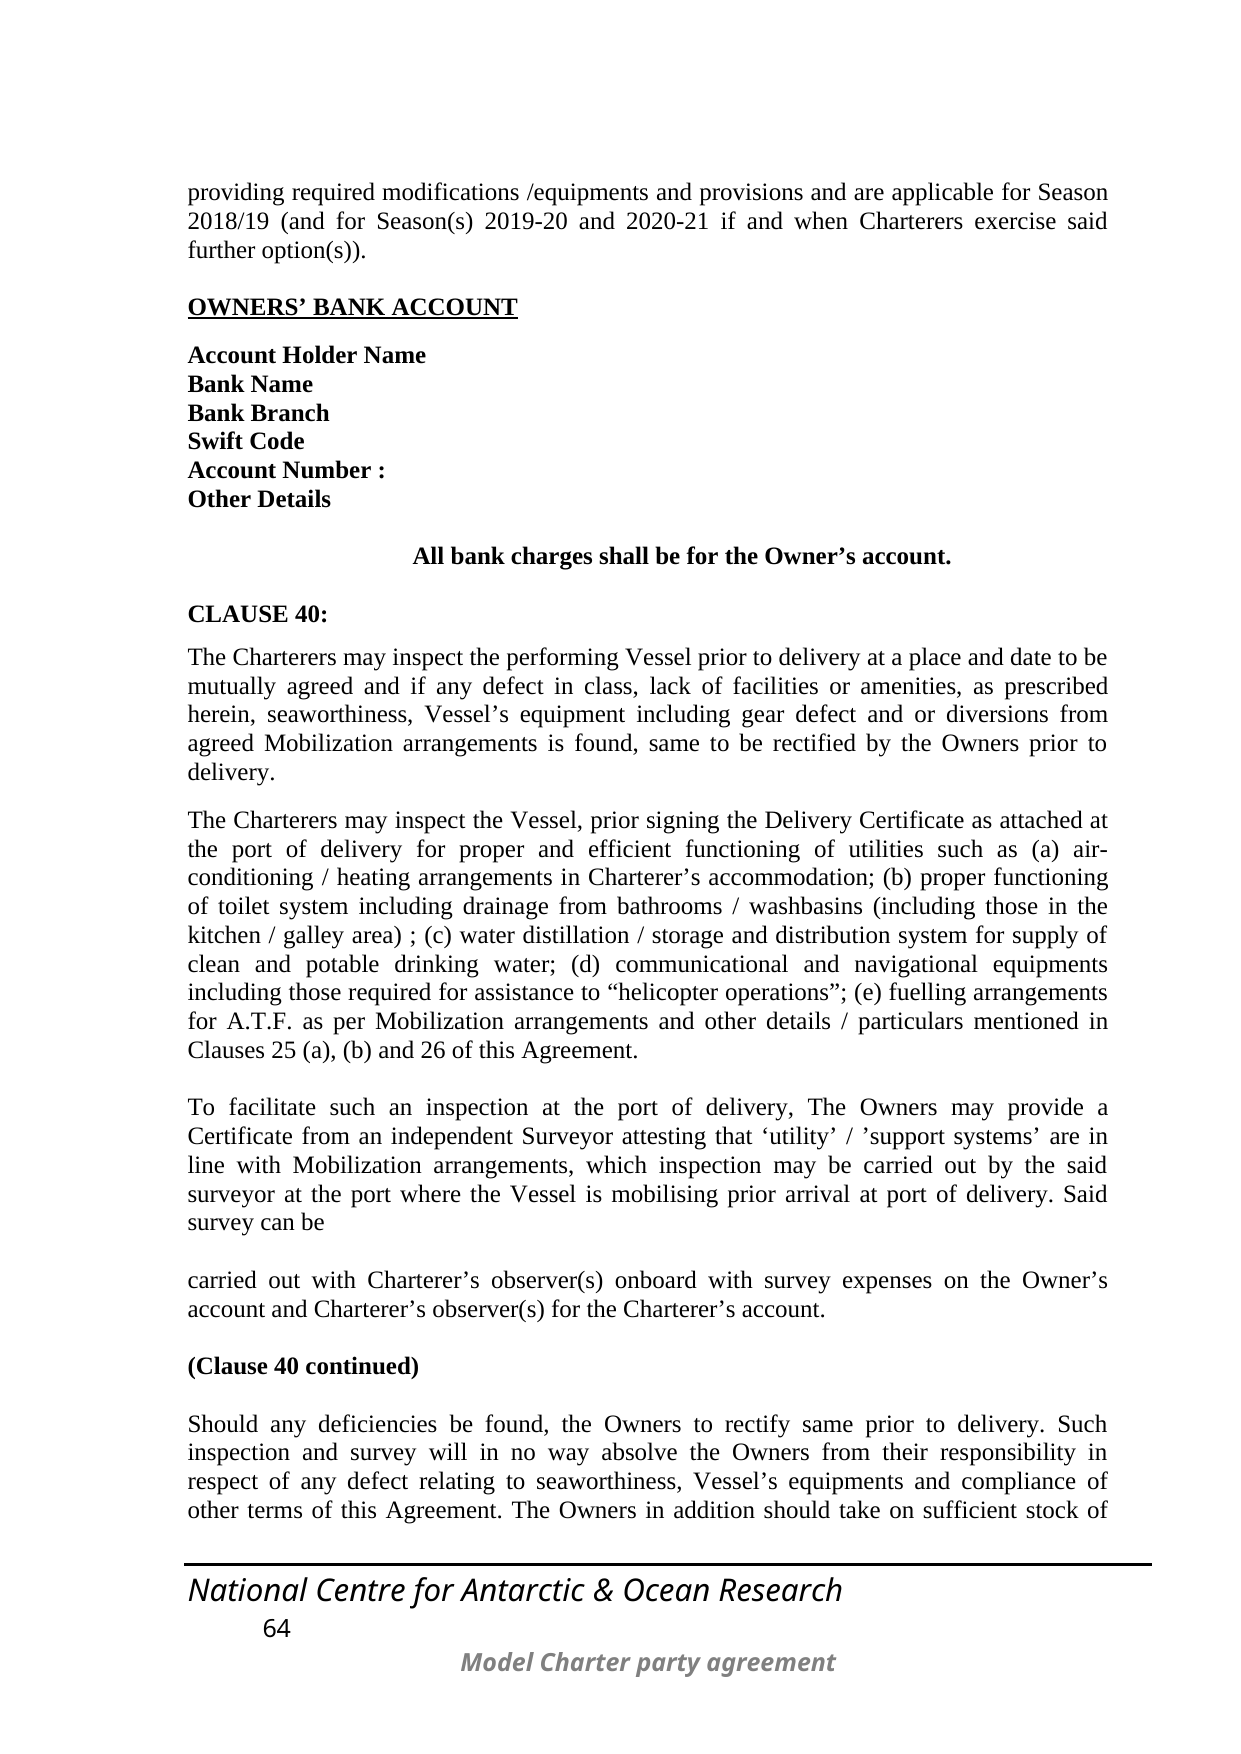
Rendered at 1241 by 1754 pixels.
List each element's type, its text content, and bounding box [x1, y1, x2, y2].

text Other Details [187, 484, 1109, 513]
text All bank charges shall be for the Owner’s account. [187, 541, 1109, 570]
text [187, 177, 1109, 263]
text To facilitate such an inspection at the port of delivery, The Owners may provide a Certificate from an independent Surveyor attesting that ‘utility’ / ’support systems’ are in line with Mobilization arrangements, which inspection may be carried out by the said surveyor at the port where the Vessel is mobilising prior arrival at port of delivery. Said survey can be [187, 1092, 1109, 1236]
text The Charterers may inspect the performing Vessel prior to delivery at a place and date to be mutually agreed and if any defect in class, lack of facilities or amenities, as prescribed herein, seaworthiness, Vessel’s equipment including gear defect and or diversions from agreed Mobilization arrangements is found, same to be rectified by the Owners prior to delivery. [187, 642, 1109, 786]
text Bank Name [187, 369, 1109, 398]
text CLAUSE 40: [187, 599, 1109, 628]
text (Clause 40 continued) [187, 1351, 1109, 1380]
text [187, 1409, 1109, 1524]
text Bank Branch [187, 398, 1109, 426]
text Account Number : [187, 455, 1109, 484]
text carried out with Charterer’s observer(s) onboard with survey expenses on the Owner’s account and Charterer’s observer(s) for the Charterer’s account. [187, 1265, 1109, 1322]
text The Charterers may inspect the Vessel, prior signing the Delivery Certificate as attached at the port of delivery for proper and efficient functioning of utilities such as (a) air-conditioning / heating arrangements in Charterer’s accommodation; (b) proper functioning of toilet system including drainage from bathrooms / washbasins (including those in the kitchen / galley area) ; (c) water distillation / storage and distribution system for supply of clean and potable drinking water; (d) communicational and navigational equipments including those required for assistance to “helicopter operations”; (e) fuelling arrangements for A.T.F. as per Mobilization arrangements and other details / particulars mentioned in Clauses 25 (a), (b) and 26 of this Agreement. [187, 805, 1109, 1064]
text OWNERS’ BANK ACCOUNT [187, 292, 1109, 321]
text Swift Code [187, 426, 1109, 455]
text Account Holder Name [187, 340, 1109, 369]
